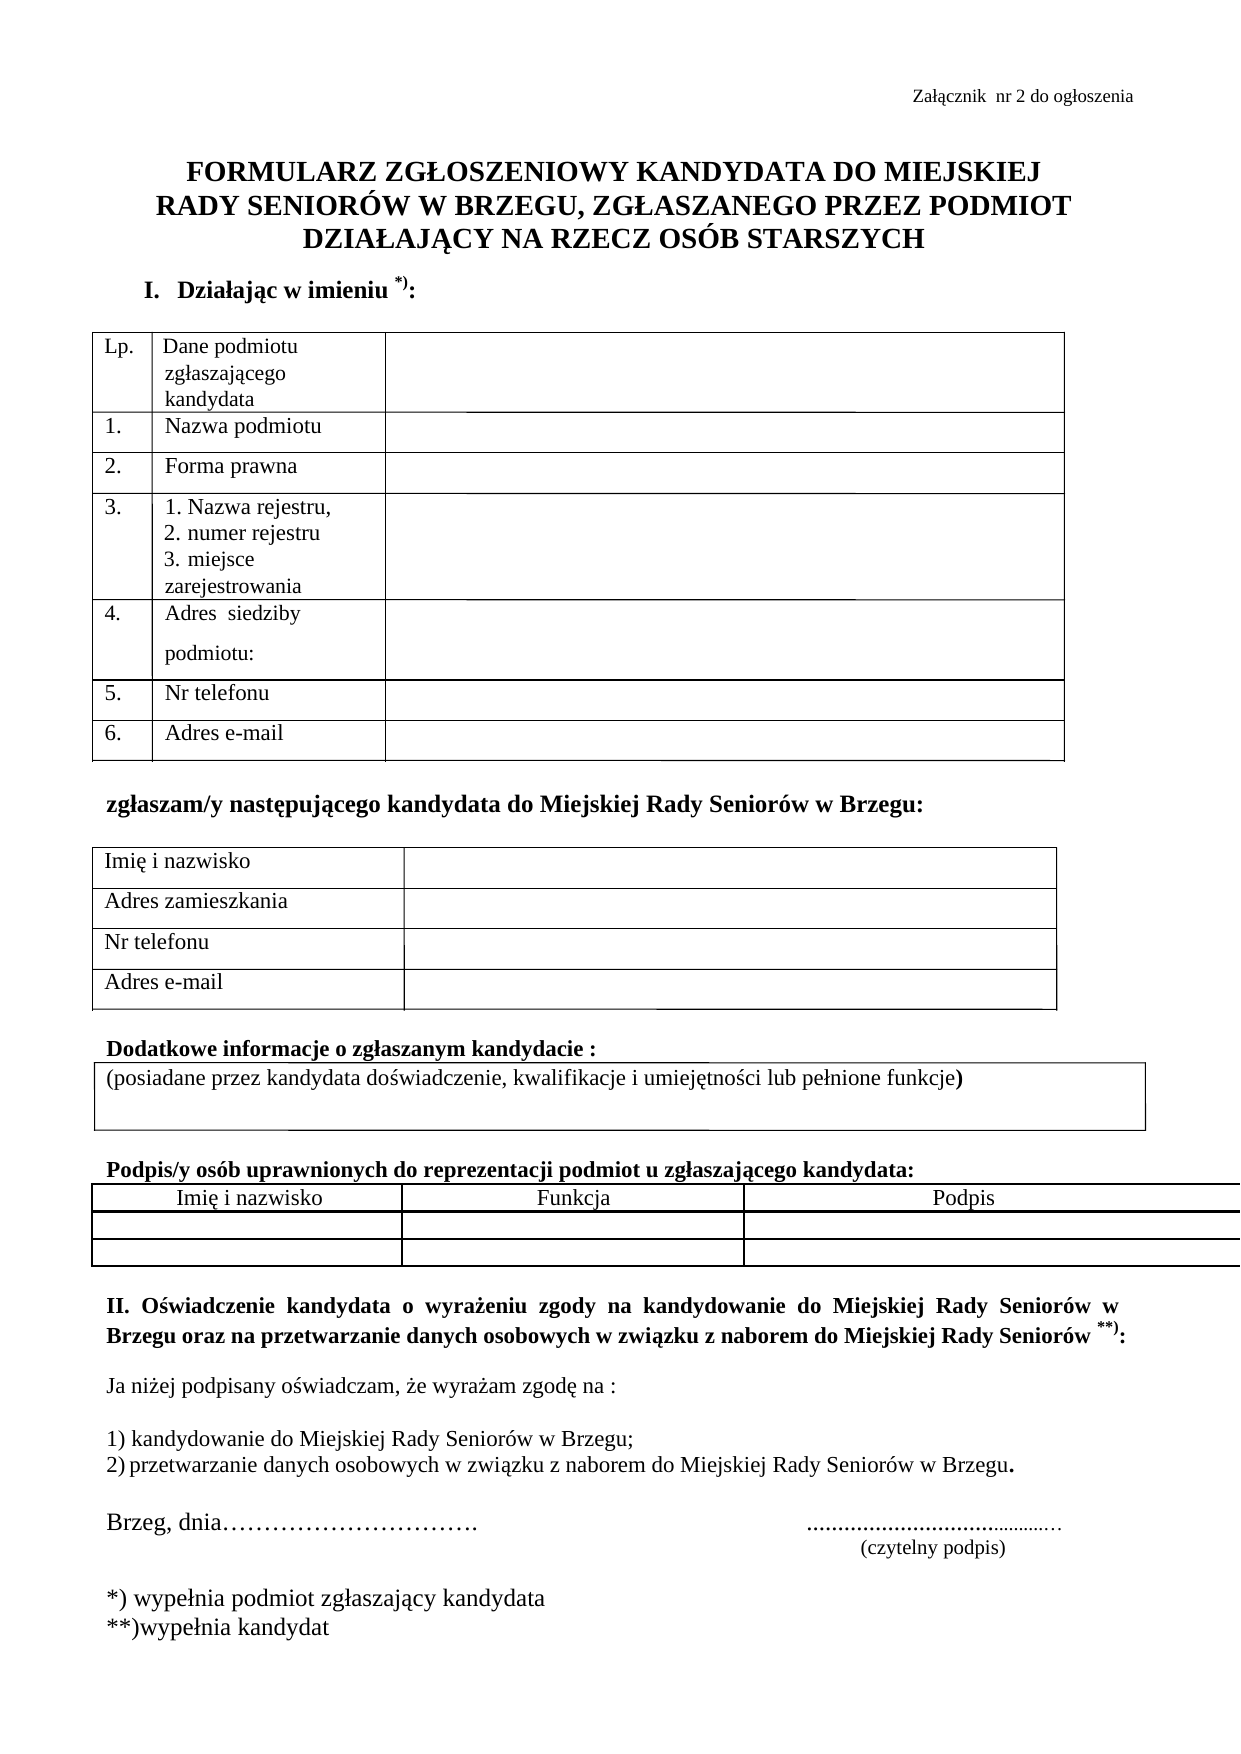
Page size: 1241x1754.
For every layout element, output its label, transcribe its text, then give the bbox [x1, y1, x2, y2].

table_header Imię i nazwisko [93, 1185, 401, 1210]
table_cell [745, 1240, 1240, 1265]
table_cell [403, 1240, 743, 1265]
text Brzegu oraz na przetwarzanie danych osobowych w związku z naborem do Miejskiej Rady Seniorów **): [106, 1319, 1134, 1349]
list numer rejestru [164, 519, 1240, 545]
text *) wypełnia podmiot zgłaszający kandydata **)wypełnia kandydat [106, 1584, 546, 1641]
table_cell [745, 1213, 1240, 1238]
text I. Działając w imieniu *): [144, 273, 1240, 305]
text Lp. Dane podmiotu zgłaszającego kandydata [104, 333, 307, 411]
text II. Oświadczenie kandydata o wyrażeniu zgody na kandydowanie do Miejskiej Rady Seniorów w [106, 1293, 1240, 1319]
text FORMULARZ ZGŁOSZENIOWY KANDYDATA DO MIEJSKIEJ RADY SENIORÓW W BRZEGU, ZGŁASZANEGO PRZEZ PODMIOT DZIAŁAJĄCY NA RZECZ OSÓB STARSZYCH [146, 155, 1082, 255]
text Załącznik nr 2 do ogłoszenia [912, 86, 1240, 107]
list Forma prawna [104, 453, 1240, 479]
text zgłaszam/y następującego kandydata do Miejskiej Rady Seniorów w Brzegu: [106, 789, 1240, 818]
list kandydowanie do Miejskiej Rady Seniorów w Brzegu; [106, 1425, 1240, 1451]
table_cell [93, 1213, 401, 1238]
text (posiadane przez kandydata doświadczenie, kwalifikacje i umiejętności lub pełnione funkcje) [106, 1065, 1240, 1091]
table_header Funkcja [403, 1185, 743, 1210]
list miejsce zarejestrowania [164, 546, 309, 598]
list przetwarzanie danych osobowych w związku z naborem do Miejskiej Rady Seniorów w Brzegu. [106, 1452, 1076, 1478]
text Brzeg, dnia…………………………. ........................................… [106, 1507, 1240, 1536]
text Dodatkowe informacje o zgłaszanym kandydacie : [106, 1036, 1240, 1062]
text Imię i nazwisko [104, 848, 1240, 874]
list Nazwa podmiotu [104, 412, 1240, 438]
text Adres e-mail [104, 969, 1240, 995]
text Ja niżej podpisany oświadczam, że wyrażam zgodę na : [106, 1373, 1240, 1399]
text Adres zamieszkania [104, 888, 1240, 914]
table_cell [93, 1240, 401, 1265]
list 1. Nazwa rejestru, [104, 493, 1240, 519]
text Podpis/y osób uprawnionych do reprezentacji podmiot u zgłaszającego kandydata: [106, 1157, 1240, 1183]
table_cell [403, 1213, 743, 1238]
list Adres siedziby podmiotu: [104, 600, 301, 665]
table_header Podpis [745, 1185, 1240, 1210]
text Nr telefonu [104, 928, 1240, 954]
list Adres e-mail [104, 720, 1240, 746]
list Nr telefonu [104, 679, 1240, 706]
text (czytelny podpis) [860, 1536, 1240, 1559]
